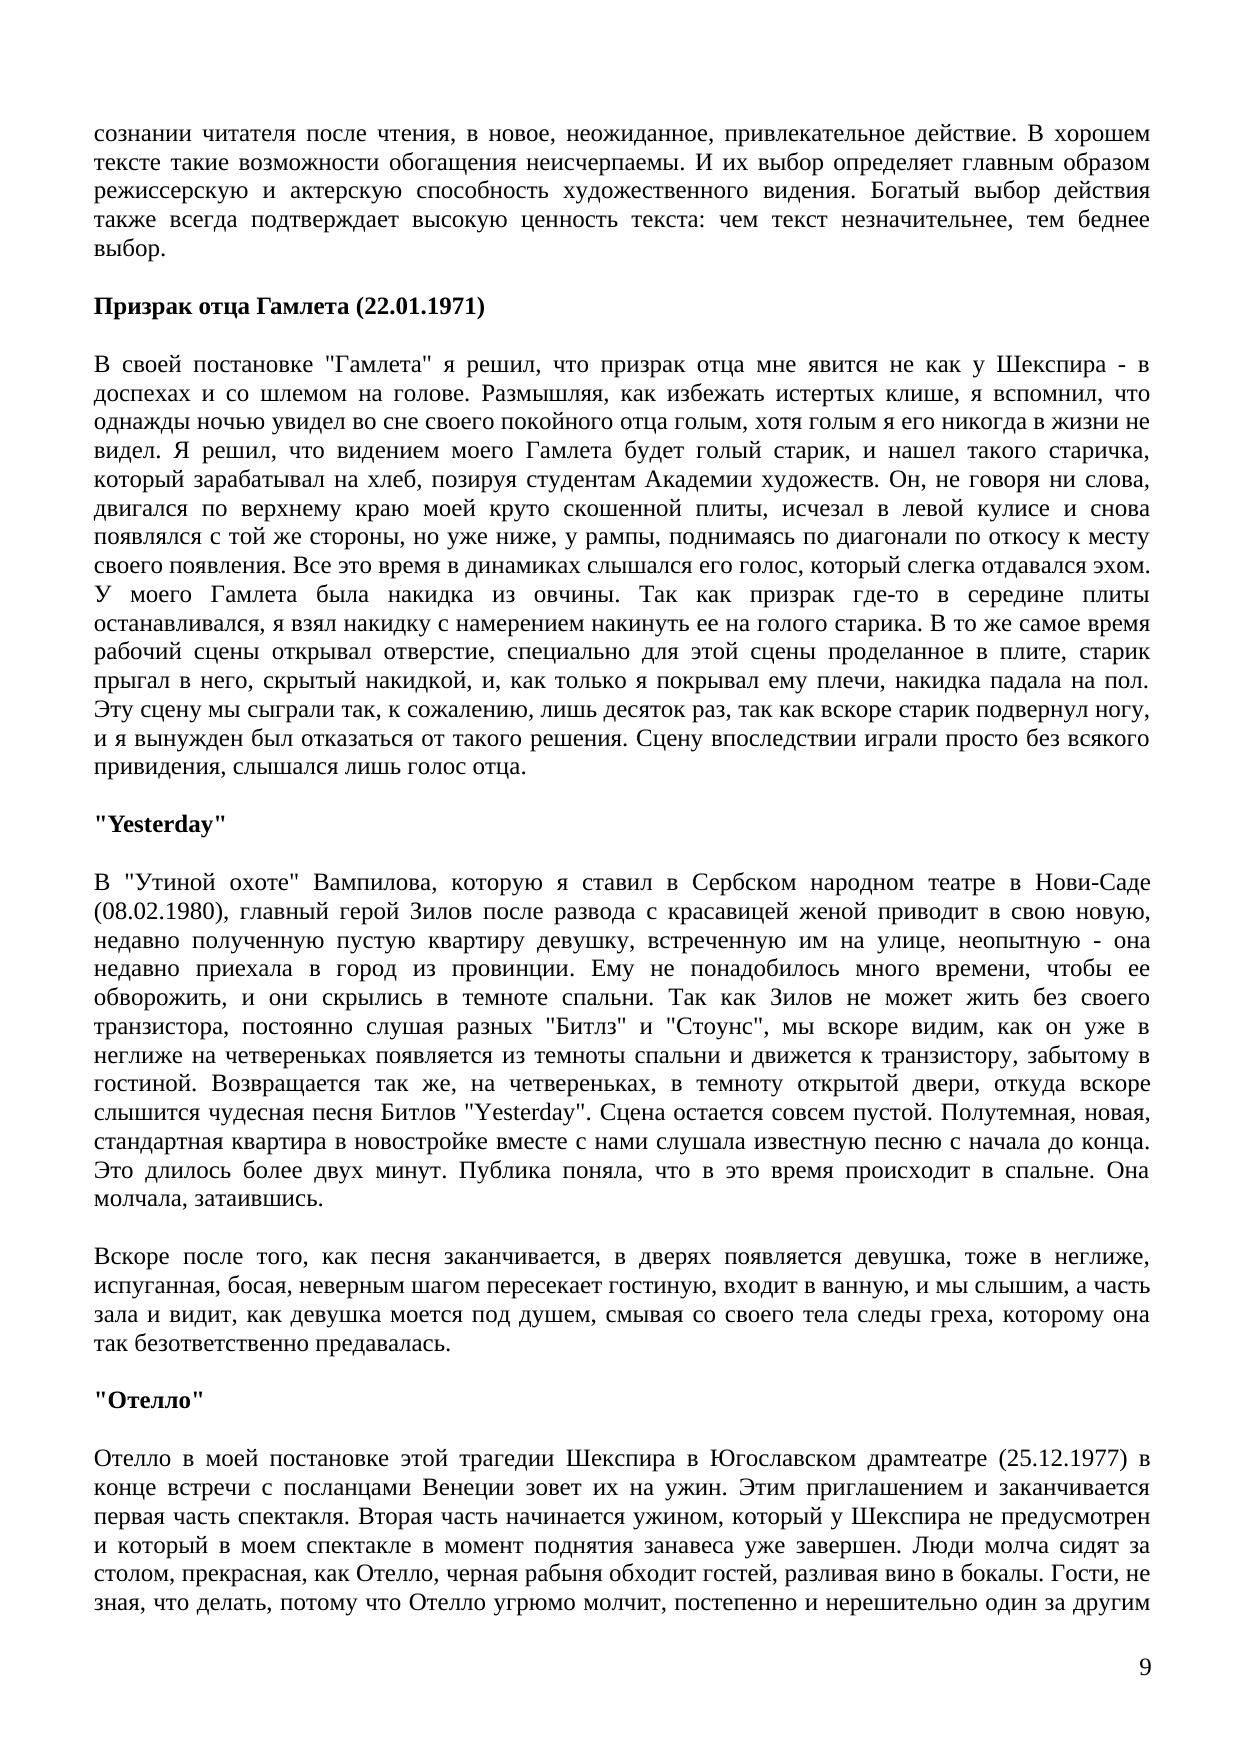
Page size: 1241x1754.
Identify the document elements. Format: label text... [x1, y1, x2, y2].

text Вскоре после того, как песня заканчивается, в дверях появляется девушка, тоже в неглиже, испуганная, босая, неверным шагом пересекает гостиную, входит в ванную, и мы слышим, а часть зала и видит, как девушка моется под душем, смывая со своего тела следы греха, которому она так безответственно предавалась. [94, 1241, 1152, 1356]
text В своей постановке "Гамлета" я решил, что призрак отца мне явится не как у Шекспира - в доспехах и со шлемом на голове. Размышляя, как избежать истертых клише, я вспомнил, что однажды ночью увидел во сне своего покойного отца голым, хотя голым я его никогда в жизни не видел. Я решил, что видением моего Гамлета будет голый старик, и нашел такого старичка, который зарабатывал на хлеб, позируя студентам Академии художеств. Он, не говоря ни слова, двигался по верхнему краю моей круто скошенной плиты, исчезал в левой кулисе и снова появлялся с той же стороны, но уже ниже, у рампы, поднимаясь по диагонали по откосу к месту своего появления. Все это время в динамиках слышался его голос, который слегка отдавался эхом. У моего Гамлета была накидка из овчины. Так как призрак где-то в середине плиты останавливался, я взял накидку с намерением накинуть ее на голого старика. В то же самое время рабочий сцены открывал отверстие, специально для этой сцены проделанное в плите, старик прыгал в него, скрытый накидкой, и, как только я покрывал ему плечи, накидка падала на пол. Эту сцену мы сыграли так, к сожалению, лишь десяток раз, так как вскоре старик подвернул ногу, и я вынужден был отказаться от такого решения. Сцену впоследствии играли просто без всякого привидения, слышался лишь голос отца. [94, 349, 1152, 780]
subtitle Призрак отца Гамлета (22.01.1971) [94, 291, 1152, 320]
subtitle "Yesterday" [94, 809, 1152, 838]
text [94, 118, 1152, 262]
subtitle "Отелло" [94, 1386, 1152, 1414]
text В "Утиной охоте" Вампилова, которую я ставил в Сербском народном театре в Нови-Саде (08.02.1980), главный герой Зилов после развода с красавицей женой приводит в свою новую, недавно полученную пустую квартиру девушку, встреченную им на улице, неопытную - она недавно приехала в город из провинции. Ему не понадобилось много времени, чтобы ее обворожить, и они скрылись в темноте спальни. Так как Зилов не может жить без своего транзистора, постоянно слушая разных "Битлз" и "Стоунс", мы вскоре видим, как он уже в неглиже на четвереньках появляется из темноты спальни и движется к транзистору, забытому в гостиной. Возвращается так же, на четвереньках, в темноту открытой двери, откуда вскоре слышится чудесная песня Битлов "Yesterday". Сцена остается совсем пустой. Полутемная, новая, стандартная квартира в новостройке вместе с нами слушала известную песню с начала до конца. Это длилось более двух минут. Публика поняла, что в это время происходит в спальне. Она молчала, затаившись. [94, 867, 1152, 1212]
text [94, 1443, 1152, 1616]
